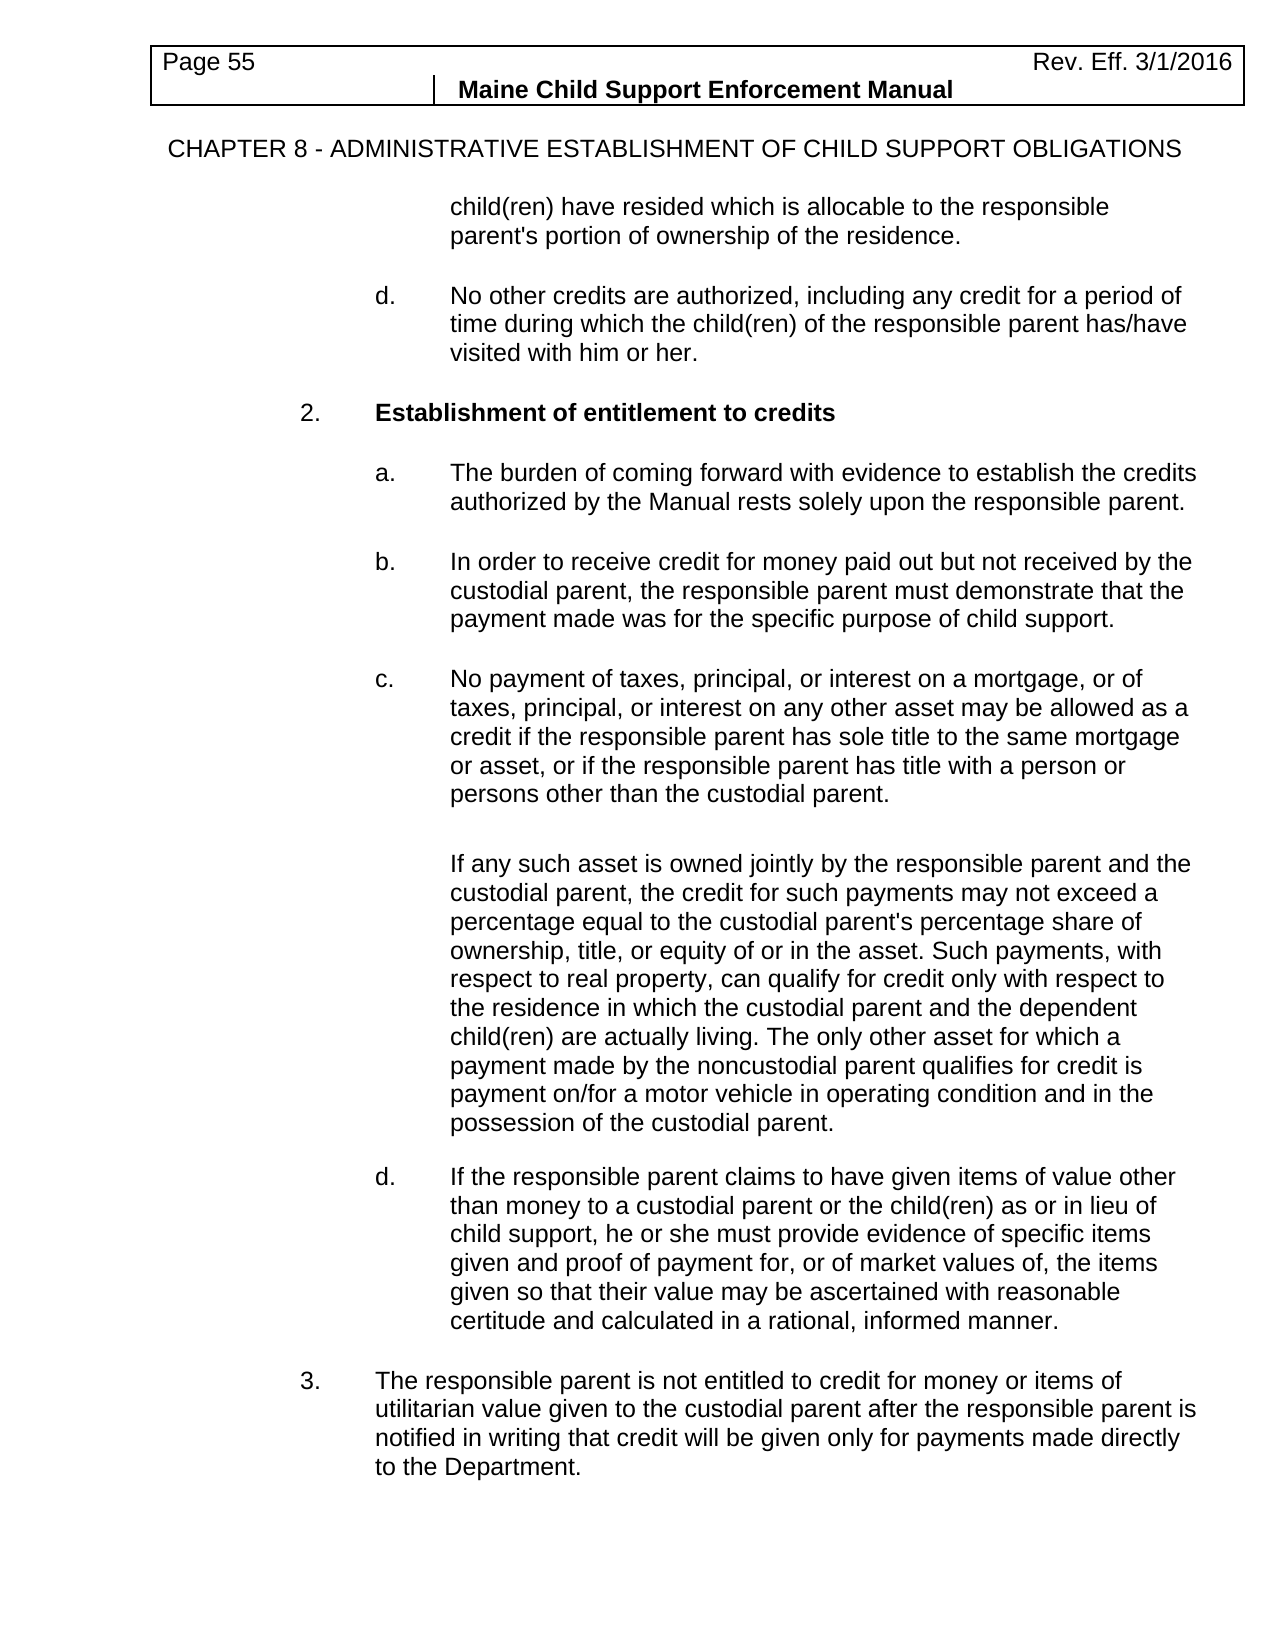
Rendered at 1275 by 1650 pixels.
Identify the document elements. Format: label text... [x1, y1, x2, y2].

text b. In order to receive credit for money paid out but not received by the custodial parent, the responsible parent must demonstrate that the payment made was for the specific purpose of child support. [375, 547, 1200, 633]
text d. No other credits are authorized, including any credit for a period of time during which the child(ren) of the responsible parent has/have visited with him or her. [375, 281, 1200, 367]
text 2. Establishment of entitlement to credits [300, 398, 1200, 427]
text a. The burden of coming forward with evidence to establish the credits authorized by the Manual rests solely upon the responsible parent. [375, 458, 1200, 516]
text c. No payment of taxes, principal, or interest on a mortgage, or of taxes, principal, or interest on any other asset may be allowed as a credit if the responsible parent has sole title to the same mortgage or asset, or if the responsible parent has title with a person or persons other than the custodial parent. [375, 664, 1200, 808]
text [375, 192, 1200, 249]
text d. If the responsible parent claims to have given items of value other than money to a custodial parent or the child(ren) as or in lieu of child support, he or she must provide evidence of specific items given and proof of payment for, or of market values of, the items given so that their value may be ascertained with reasonable certitude and calculated in a rational, informed manner. [375, 1162, 1200, 1334]
text If any such asset is owned jointly by the responsible parent and the custodial parent, the credit for such payments may not exceed a percentage equal to the custodial parent's percentage share of ownership, title, or equity of or in the asset. Such payments, with respect to real property, can qualify for credit only with respect to the residence in which the custodial parent and the dependent child(ren) are actually living. The only other asset for which a payment made by the noncustodial parent qualifies for credit is payment on/for a motor vehicle in operating condition and in the possession of the custodial parent. [375, 849, 1200, 1137]
text 3. The responsible parent is not entitled to credit for money or items of utilitarian value given to the custodial parent after the responsible parent is notified in writing that credit will be given only for payments made directly to the Department. [300, 1366, 1200, 1481]
